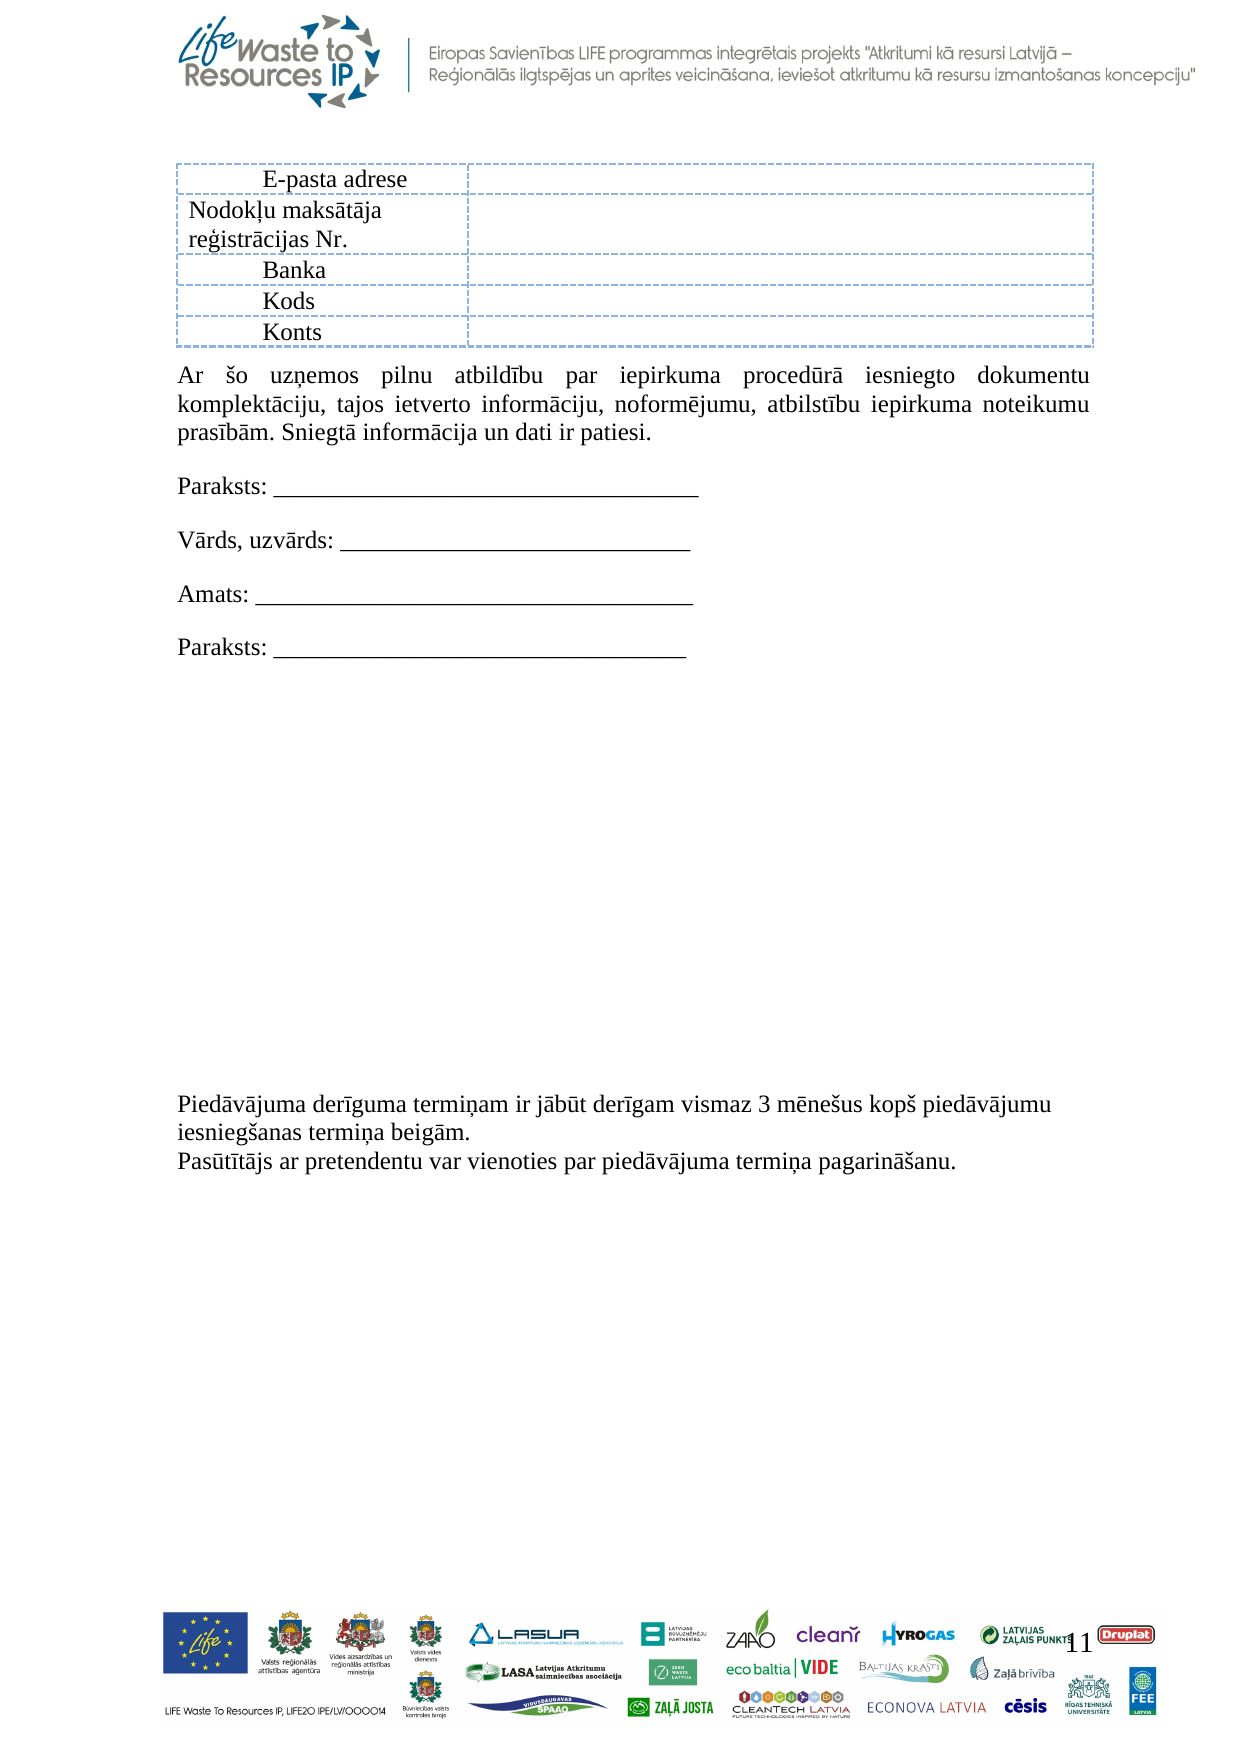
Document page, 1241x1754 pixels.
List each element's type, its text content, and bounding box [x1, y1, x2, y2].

table_cell [468, 284, 1093, 314]
table_cell [468, 193, 1093, 253]
text Ar šo uzņemos pilnu atbildību par iepirkuma procedūrā iesniegto dokumentu komplektāciju, tajos ietverto informāciju, noformējumu, atbilstību iepirkuma noteikumu prasībām. Sniegtā informācija un dati ir patiesi. [177, 360, 1090, 446]
text Amats: ___________________________________ [177, 579, 1090, 607]
table_cell [468, 315, 1093, 345]
text Piedāvājuma derīguma termiņam ir jābūt derīgam vismaz 3 mēnešus kopš piedāvājumu iesniegšanas termiņa beigām. [177, 1089, 1093, 1146]
text Vārds, uzvārds: ____________________________ [177, 525, 1090, 554]
table_cell [468, 163, 1093, 193]
picture [159, 1606, 1165, 1725]
picture [1, 12, 1241, 108]
table_cell Banka [177, 253, 468, 284]
table_cell Konts [177, 315, 468, 345]
text Paraksts: _________________________________ [177, 632, 1090, 661]
table_cell Kods [177, 284, 468, 314]
table_cell [468, 253, 1093, 284]
text Paraksts: __________________________________ [177, 471, 1090, 500]
table_cell Nodokļu maksātāja reģistrācijas Nr. [177, 193, 468, 253]
text Pasūtītājs ar pretendentu var vienoties par piedāvājuma termiņa pagarināšanu. [177, 1146, 1093, 1175]
table_cell E-pasta adrese [177, 163, 468, 193]
